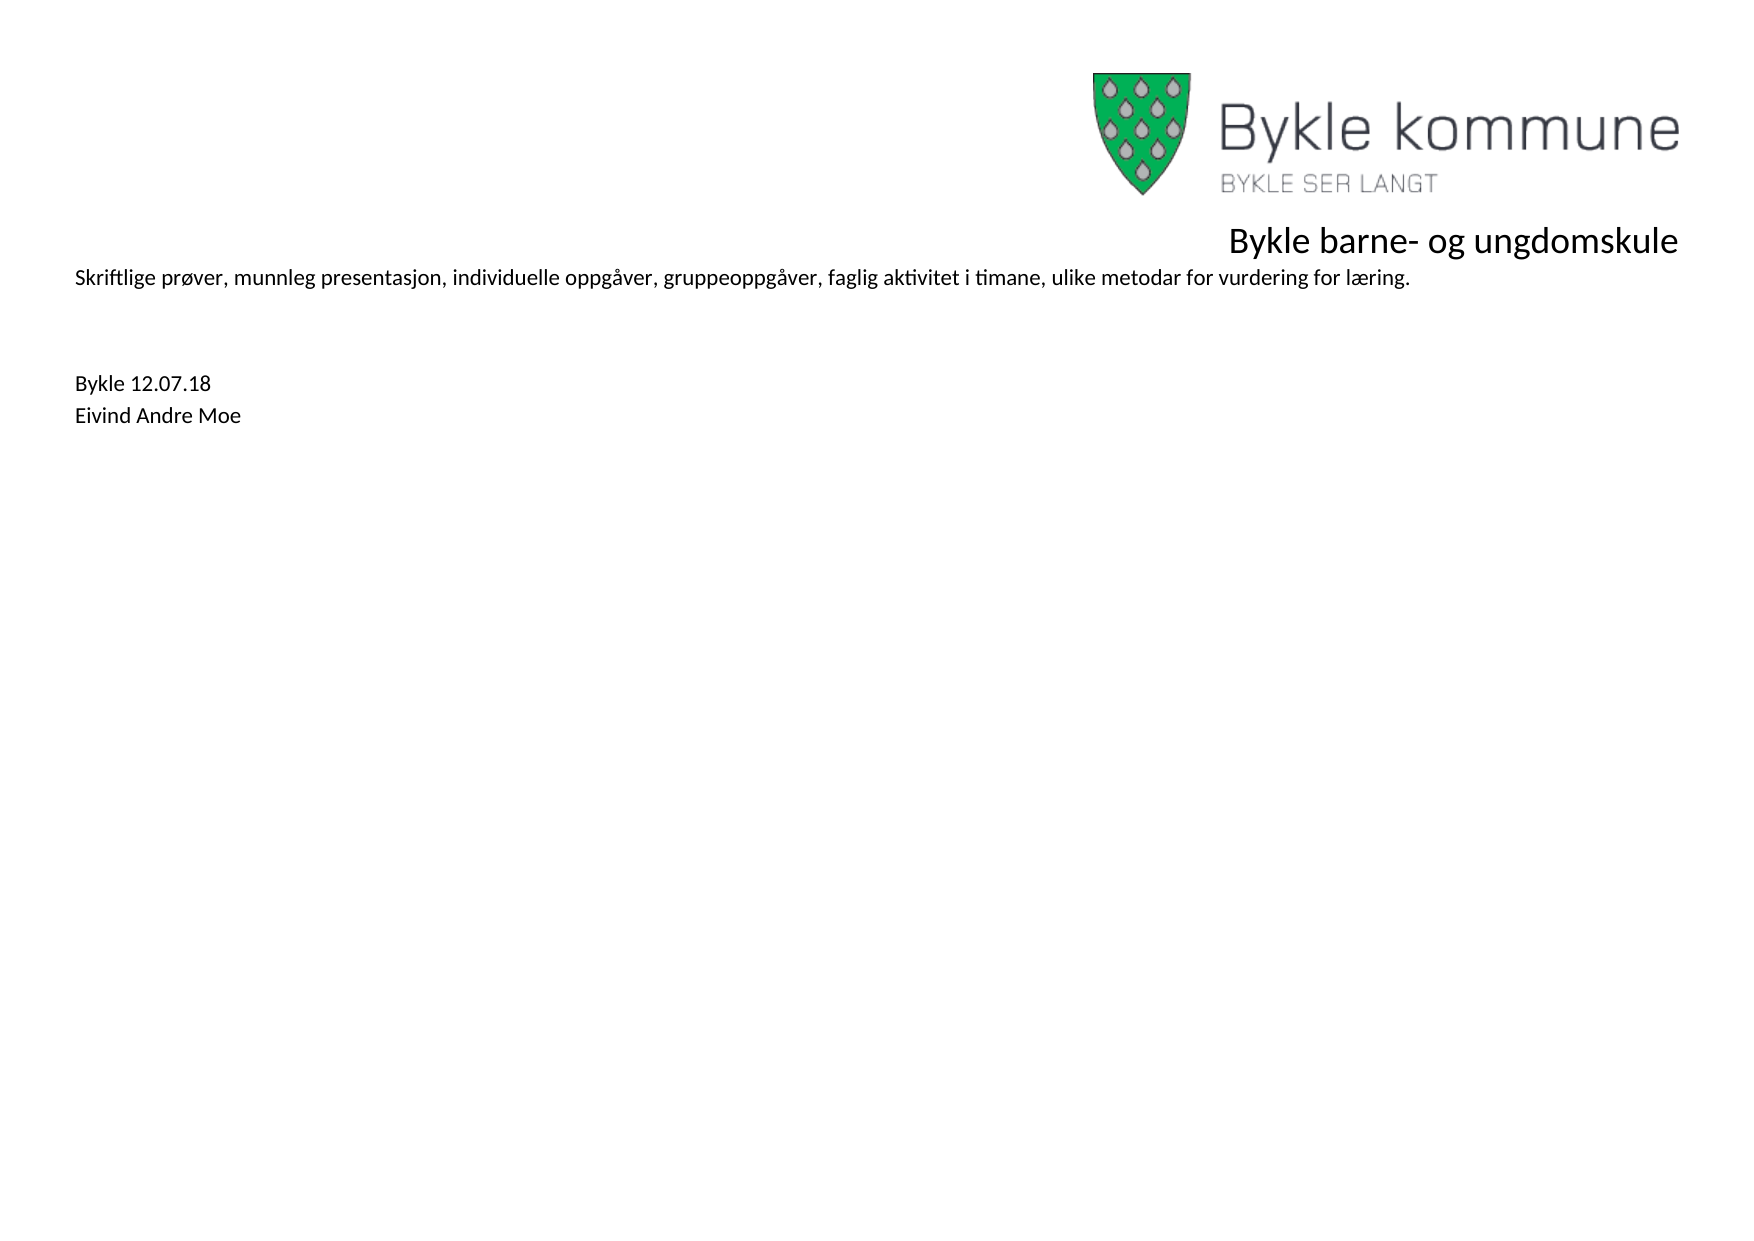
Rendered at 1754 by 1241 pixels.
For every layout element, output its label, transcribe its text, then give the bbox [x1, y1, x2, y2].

text Bykle 12.07.18 Eivind Andre Moe [75, 369, 1679, 429]
picture [1093, 73, 1679, 218]
text Skriftlige prøver, munnleg presentasjon, individuelle oppgåver, gruppeoppgåver, faglig aktivitet i timane, ulike metodar for vurdering for læring. [75, 263, 1679, 291]
